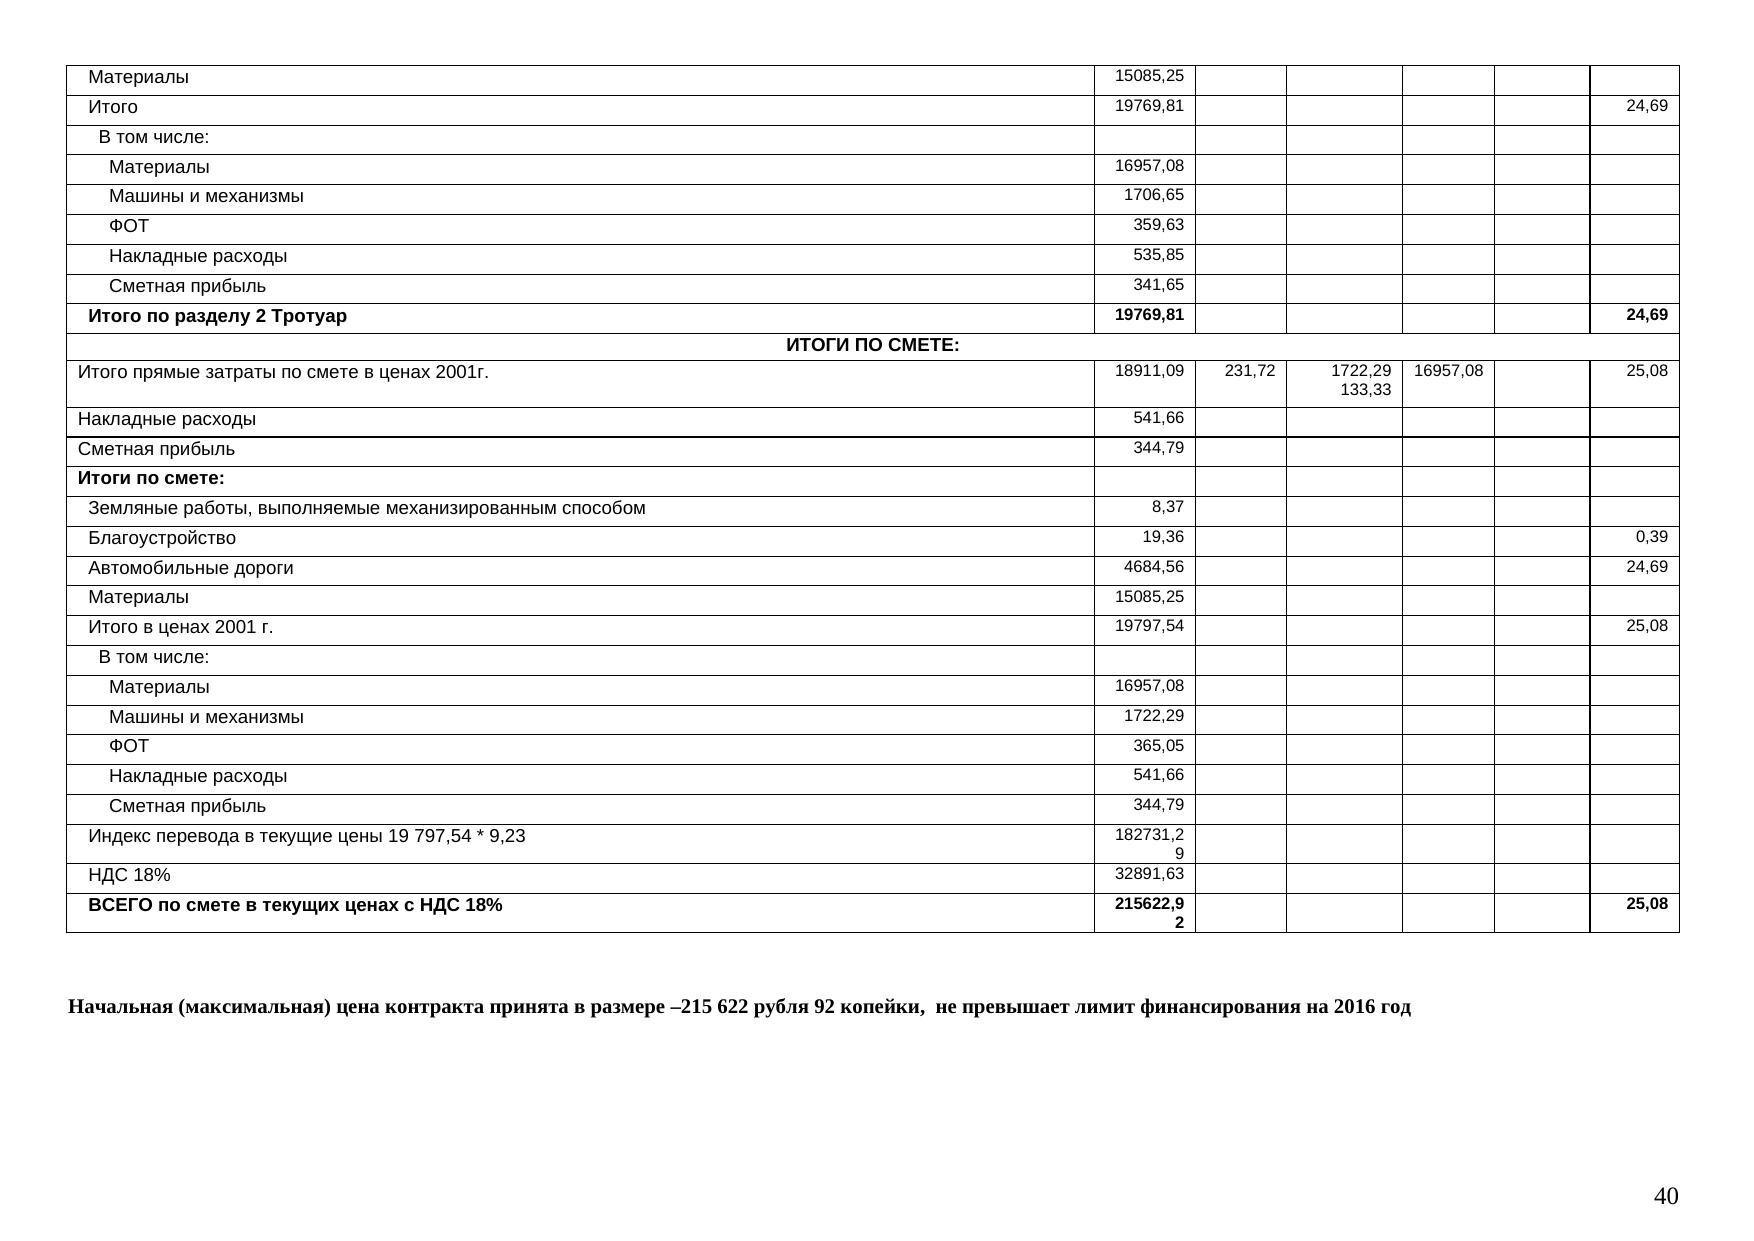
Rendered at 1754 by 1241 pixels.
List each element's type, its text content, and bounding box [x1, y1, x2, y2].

table_cell 16957,08 [1095, 155, 1195, 184]
table_cell [1403, 527, 1494, 556]
table_cell [1495, 557, 1589, 585]
table_cell [1591, 497, 1679, 526]
table_cell 19797,54 [1095, 616, 1195, 645]
table_cell В том числе: [67, 126, 1094, 154]
table_cell 365,05 [1095, 735, 1195, 764]
table_cell [1287, 646, 1402, 675]
table_cell [1495, 185, 1589, 214]
table_cell [1196, 215, 1286, 244]
table_cell [1196, 527, 1286, 556]
table_cell [1196, 894, 1286, 932]
table_cell 344,79 [1095, 795, 1195, 824]
table_cell НДС 18% [67, 864, 1094, 893]
table_cell [1287, 155, 1402, 184]
table_cell Сметная прибыль [67, 438, 1094, 466]
table_cell [1495, 361, 1589, 407]
table_cell [1591, 126, 1679, 154]
table_cell [1403, 438, 1494, 466]
table_cell 32891,63 [1095, 864, 1195, 893]
table_cell [1287, 467, 1402, 496]
table_cell [1495, 96, 1589, 124]
table_cell [1591, 825, 1679, 863]
table_cell [1196, 557, 1286, 585]
table_cell [1403, 275, 1494, 303]
table_cell [1495, 795, 1589, 824]
table_cell [1403, 215, 1494, 244]
table_cell [1495, 706, 1589, 734]
table_cell [1196, 245, 1286, 273]
table_cell [1196, 185, 1286, 214]
table_cell 16957,08 [1403, 361, 1494, 407]
table_cell [1403, 616, 1494, 645]
table_cell [1403, 467, 1494, 496]
table_cell 1722,29 [1095, 706, 1195, 734]
table_cell [1591, 185, 1679, 214]
table_cell [1287, 825, 1402, 863]
table_cell [1403, 155, 1494, 184]
table_cell [1287, 275, 1402, 303]
table_cell ВСЕГО по смете в текущих ценах с НДС 18% [67, 894, 1094, 932]
table_cell [1287, 527, 1402, 556]
table_cell [1196, 735, 1286, 764]
table_cell Сметная прибыль [67, 275, 1094, 303]
table_cell [1287, 438, 1402, 466]
table_cell 19769,81 [1095, 96, 1195, 124]
table_cell 344,79 [1095, 438, 1195, 466]
table_cell [1591, 438, 1679, 466]
table_cell Итоги по смете: [67, 467, 1094, 496]
table_cell 535,85 [1095, 245, 1195, 273]
table_cell [1287, 245, 1402, 273]
table_cell 15085,25 [1095, 586, 1195, 615]
table_cell Благоустройство [67, 527, 1094, 556]
table_cell [1495, 245, 1589, 273]
table_cell [1403, 245, 1494, 273]
table_cell [1403, 795, 1494, 824]
table_cell [1196, 676, 1286, 704]
table_cell [1196, 96, 1286, 124]
table_cell [1287, 586, 1402, 615]
table_cell [1196, 467, 1286, 496]
table_cell [1495, 126, 1589, 154]
table_cell [1495, 155, 1589, 184]
table_cell [1196, 66, 1286, 95]
table_cell [1196, 126, 1286, 154]
table_cell 1722,29 133,33 [1287, 361, 1402, 407]
table_cell [1287, 795, 1402, 824]
table_cell [1495, 646, 1589, 675]
table_cell [1287, 676, 1402, 704]
table_cell Материалы [67, 586, 1094, 615]
table_cell [1495, 215, 1589, 244]
table_cell 24,69 [1591, 557, 1679, 585]
table_cell [1495, 304, 1589, 333]
table_cell [1495, 616, 1589, 645]
table_cell [1196, 275, 1286, 303]
table_cell Автомобильные дороги [67, 557, 1094, 585]
table_cell [1403, 497, 1494, 526]
table_cell 341,65 [1095, 275, 1195, 303]
table_cell [1196, 825, 1286, 863]
table_cell [1403, 586, 1494, 615]
table_cell 18911,09 [1095, 361, 1195, 407]
table_cell [1403, 894, 1494, 932]
table_cell 24,69 [1591, 96, 1679, 124]
table_cell Итого прямые затраты по смете в ценах 2001г. [67, 361, 1094, 407]
table_cell [1403, 126, 1494, 154]
table_cell [1495, 864, 1589, 893]
table_cell [1287, 304, 1402, 333]
table_cell Машины и механизмы [67, 185, 1094, 214]
table_cell 25,08 [1591, 894, 1679, 932]
table_cell 215622,92 [1095, 894, 1195, 932]
table_cell [1495, 66, 1589, 95]
table_cell [1196, 795, 1286, 824]
table_cell [1495, 735, 1589, 764]
table_cell [1095, 467, 1195, 496]
table_cell [1495, 676, 1589, 704]
table_cell [1287, 185, 1402, 214]
table_cell [1403, 66, 1494, 95]
table_cell Материалы [67, 66, 1094, 95]
table_cell [1287, 497, 1402, 526]
table_cell Индекс перевода в текущие цены 19 797,54 * 9,23 [67, 825, 1094, 863]
table_cell Накладные расходы [67, 408, 1094, 436]
table_cell [1287, 864, 1402, 893]
table_cell [1403, 96, 1494, 124]
table_cell [1403, 765, 1494, 794]
table_cell 8,37 [1095, 497, 1195, 526]
table_cell [1287, 126, 1402, 154]
table_cell [1196, 497, 1286, 526]
table_cell [1196, 706, 1286, 734]
table_cell 541,66 [1095, 408, 1195, 436]
table_cell [1495, 497, 1589, 526]
table_cell [1591, 706, 1679, 734]
table_cell [1495, 765, 1589, 794]
table_cell [1403, 864, 1494, 893]
table_cell [1196, 646, 1286, 675]
table_cell [1287, 408, 1402, 436]
table_cell 24,69 [1591, 304, 1679, 333]
table_cell Материалы [67, 676, 1094, 704]
table_cell ФОТ [67, 215, 1094, 244]
table_cell [1495, 408, 1589, 436]
table_cell Накладные расходы [67, 245, 1094, 273]
table_cell [1196, 155, 1286, 184]
table_cell [1591, 408, 1679, 436]
table_cell [1403, 646, 1494, 675]
table_cell [1287, 66, 1402, 95]
table_cell [1495, 825, 1589, 863]
text Начальная (максимальная) цена контракта принята в размере –215 622 рубля 92 копейки, не превышает лимит финансирования на 2016 год [68, 994, 1681, 1018]
table_cell [1403, 676, 1494, 704]
table_cell [1287, 765, 1402, 794]
table_cell [1196, 304, 1286, 333]
table_cell [1591, 646, 1679, 675]
table_cell [1095, 126, 1195, 154]
table_cell Итого по разделу 2 Тротуар [67, 304, 1094, 333]
table_cell Итого в ценах 2001 г. [67, 616, 1094, 645]
table_cell [1287, 735, 1402, 764]
table_cell [1196, 765, 1286, 794]
table_cell [1403, 408, 1494, 436]
table_cell [1287, 557, 1402, 585]
table_cell [1403, 825, 1494, 863]
table_cell 25,08 [1591, 616, 1679, 645]
table_cell [1495, 894, 1589, 932]
table_cell Машины и механизмы [67, 706, 1094, 734]
table_cell Материалы [67, 155, 1094, 184]
table_cell 1706,65 [1095, 185, 1195, 214]
table_cell 541,66 [1095, 765, 1195, 794]
table_cell 19,36 [1095, 527, 1195, 556]
table_cell 25,08 [1591, 361, 1679, 407]
table_cell [1591, 676, 1679, 704]
table_cell [1591, 795, 1679, 824]
table_cell [1196, 864, 1286, 893]
table_cell 15085,25 [1095, 66, 1195, 95]
table_cell ИТОГИ ПО СМЕТЕ: [67, 334, 1679, 360]
table_cell [1196, 408, 1286, 436]
table_cell Сметная прибыль [67, 795, 1094, 824]
table_cell [1196, 616, 1286, 645]
table_cell В том числе: [67, 646, 1094, 675]
table_cell [1287, 894, 1402, 932]
table_cell [1591, 245, 1679, 273]
table_cell [1287, 616, 1402, 645]
table_cell Накладные расходы [67, 765, 1094, 794]
table_cell [1403, 735, 1494, 764]
table_cell 0,39 [1591, 527, 1679, 556]
table_cell [1591, 155, 1679, 184]
table_cell 182731,29 [1095, 825, 1195, 863]
table_cell [1591, 586, 1679, 615]
table_cell [1403, 706, 1494, 734]
table_cell [1591, 66, 1679, 95]
table_cell 19769,81 [1095, 304, 1195, 333]
table_cell Итого [67, 96, 1094, 124]
table_cell 231,72 [1196, 361, 1286, 407]
table_cell [1403, 185, 1494, 214]
table_cell [1287, 96, 1402, 124]
table_cell Земляные работы, выполняемые механизированным способом [67, 497, 1094, 526]
table_cell [1495, 527, 1589, 556]
table_cell [1287, 215, 1402, 244]
table_cell [1591, 215, 1679, 244]
table_cell [1196, 586, 1286, 615]
table_cell ФОТ [67, 735, 1094, 764]
table_cell [1287, 706, 1402, 734]
table_cell 4684,56 [1095, 557, 1195, 585]
table_cell [1495, 275, 1589, 303]
table_cell [1095, 646, 1195, 675]
table_cell [1591, 275, 1679, 303]
table_cell [1196, 438, 1286, 466]
table_cell 16957,08 [1095, 676, 1195, 704]
table_cell [1591, 735, 1679, 764]
table_cell [1403, 557, 1494, 585]
table_cell [1591, 864, 1679, 893]
table_cell [1591, 765, 1679, 794]
table_cell [1495, 467, 1589, 496]
table_cell [1591, 467, 1679, 496]
table_cell 359,63 [1095, 215, 1195, 244]
table_cell [1403, 304, 1494, 333]
table_cell [1495, 438, 1589, 466]
table_cell [1495, 586, 1589, 615]
